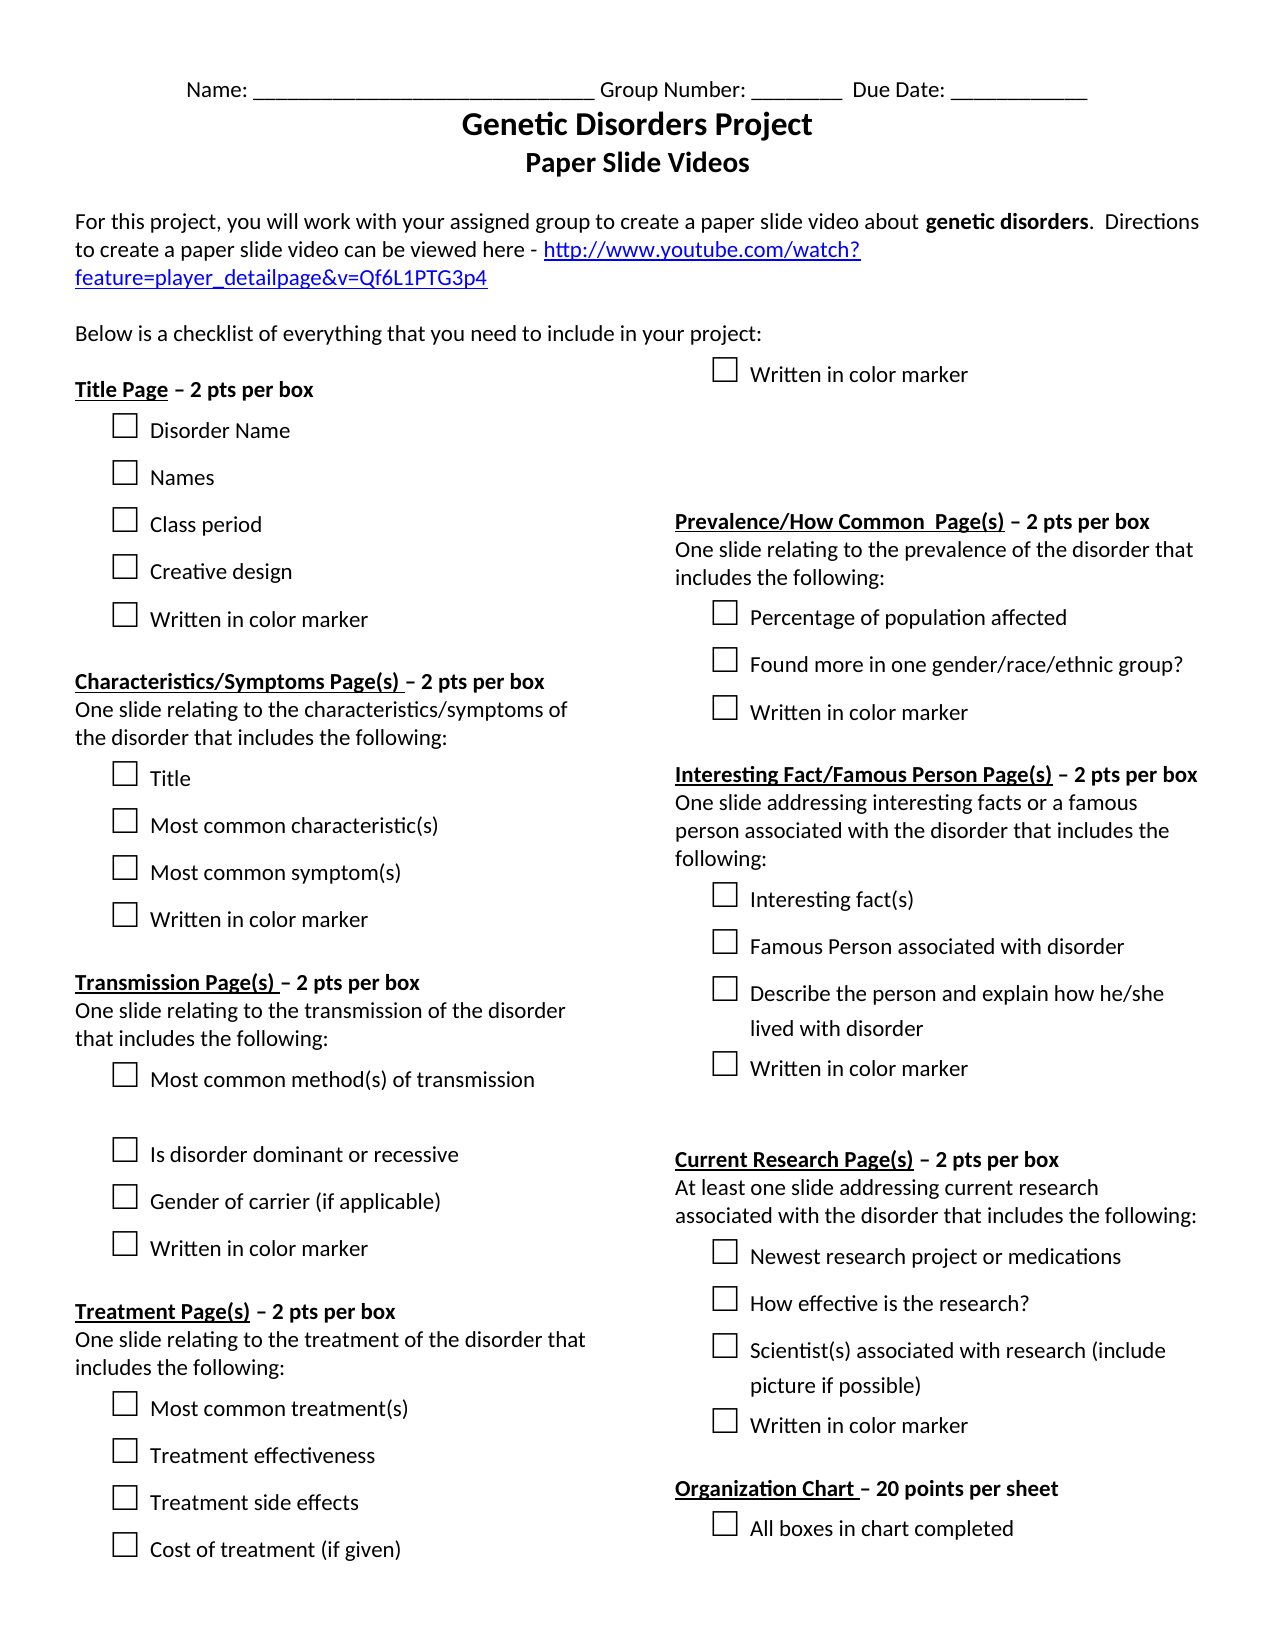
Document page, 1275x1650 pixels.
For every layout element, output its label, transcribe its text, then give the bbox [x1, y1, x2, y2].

list Interesting fact(s) [712, 872, 1200, 920]
list Written in color marker [712, 347, 1200, 395]
text Interesting Fact/Famous Person Page(s) – 2 pts per box [675, 760, 1200, 788]
list Written in color marker [112, 893, 600, 940]
list Title [112, 752, 600, 799]
list Newest research project or medications [712, 1229, 1200, 1277]
list Treatment side effects [112, 1476, 600, 1523]
list Most common characteristic(s) [112, 799, 600, 846]
list Cost of treatment (if given) [112, 1523, 600, 1570]
text Prevalence/How Common Page(s) – 2 pts per box [675, 507, 1200, 535]
list Gender of carrier (if applicable) [112, 1175, 600, 1222]
list Most common method(s) of transmission [112, 1052, 600, 1128]
text One slide relating to the transmission of the disorder that includes the following: [75, 996, 600, 1052]
text One slide relating to the prevalence of the disorder that includes the following: [675, 535, 1200, 591]
text One slide relating to the characteristics/symptoms of the disorder that includes the following: [75, 696, 600, 752]
text Organization Chart – 20 points per sheet [675, 1474, 1200, 1502]
list Written in color marker [712, 1042, 1200, 1089]
list Percentage of population affected [712, 591, 1200, 638]
text Treatment Page(s) – 2 pts per box [75, 1297, 600, 1325]
list Most common treatment(s) [112, 1381, 600, 1428]
text Transmission Page(s) – 2 pts per box [75, 968, 600, 996]
list Disorder Name [112, 403, 600, 451]
list Creative design [112, 545, 600, 592]
text At least one slide addressing current research associated with the disorder that includes the following: [675, 1173, 1200, 1229]
list Found more in one gender/race/ethnic group? [712, 638, 1200, 685]
list Famous Person associated with disorder [712, 920, 1200, 967]
list Written in color marker [112, 1222, 600, 1269]
text Current Research Page(s) – 2 pts per box [675, 1145, 1200, 1173]
text Characteristics/Symptoms Page(s) – 2 pts per box [75, 667, 600, 696]
list Written in color marker [112, 592, 600, 639]
list How effective is the research? [712, 1277, 1200, 1324]
list All boxes in chart completed [712, 1502, 1200, 1549]
list Names [112, 451, 600, 498]
list Treatment effectiveness [112, 1428, 600, 1476]
text Title Page – 2 pts per box [75, 376, 600, 403]
list Written in color marker [712, 1399, 1200, 1446]
list Scientist(s) associated with research (include picture if possible) [712, 1324, 1200, 1399]
list Describe the person and explain how he/she lived with disorder [712, 967, 1200, 1042]
list Class period [112, 498, 600, 545]
list Most common symptom(s) [112, 846, 600, 893]
list Written in color marker [712, 685, 1200, 732]
text One slide relating to the treatment of the disorder that includes the following: [75, 1325, 600, 1381]
text One slide addressing interesting facts or a famous person associated with the disorder that includes the following: [675, 788, 1200, 872]
list Is disorder dominant or recessive [112, 1128, 600, 1175]
